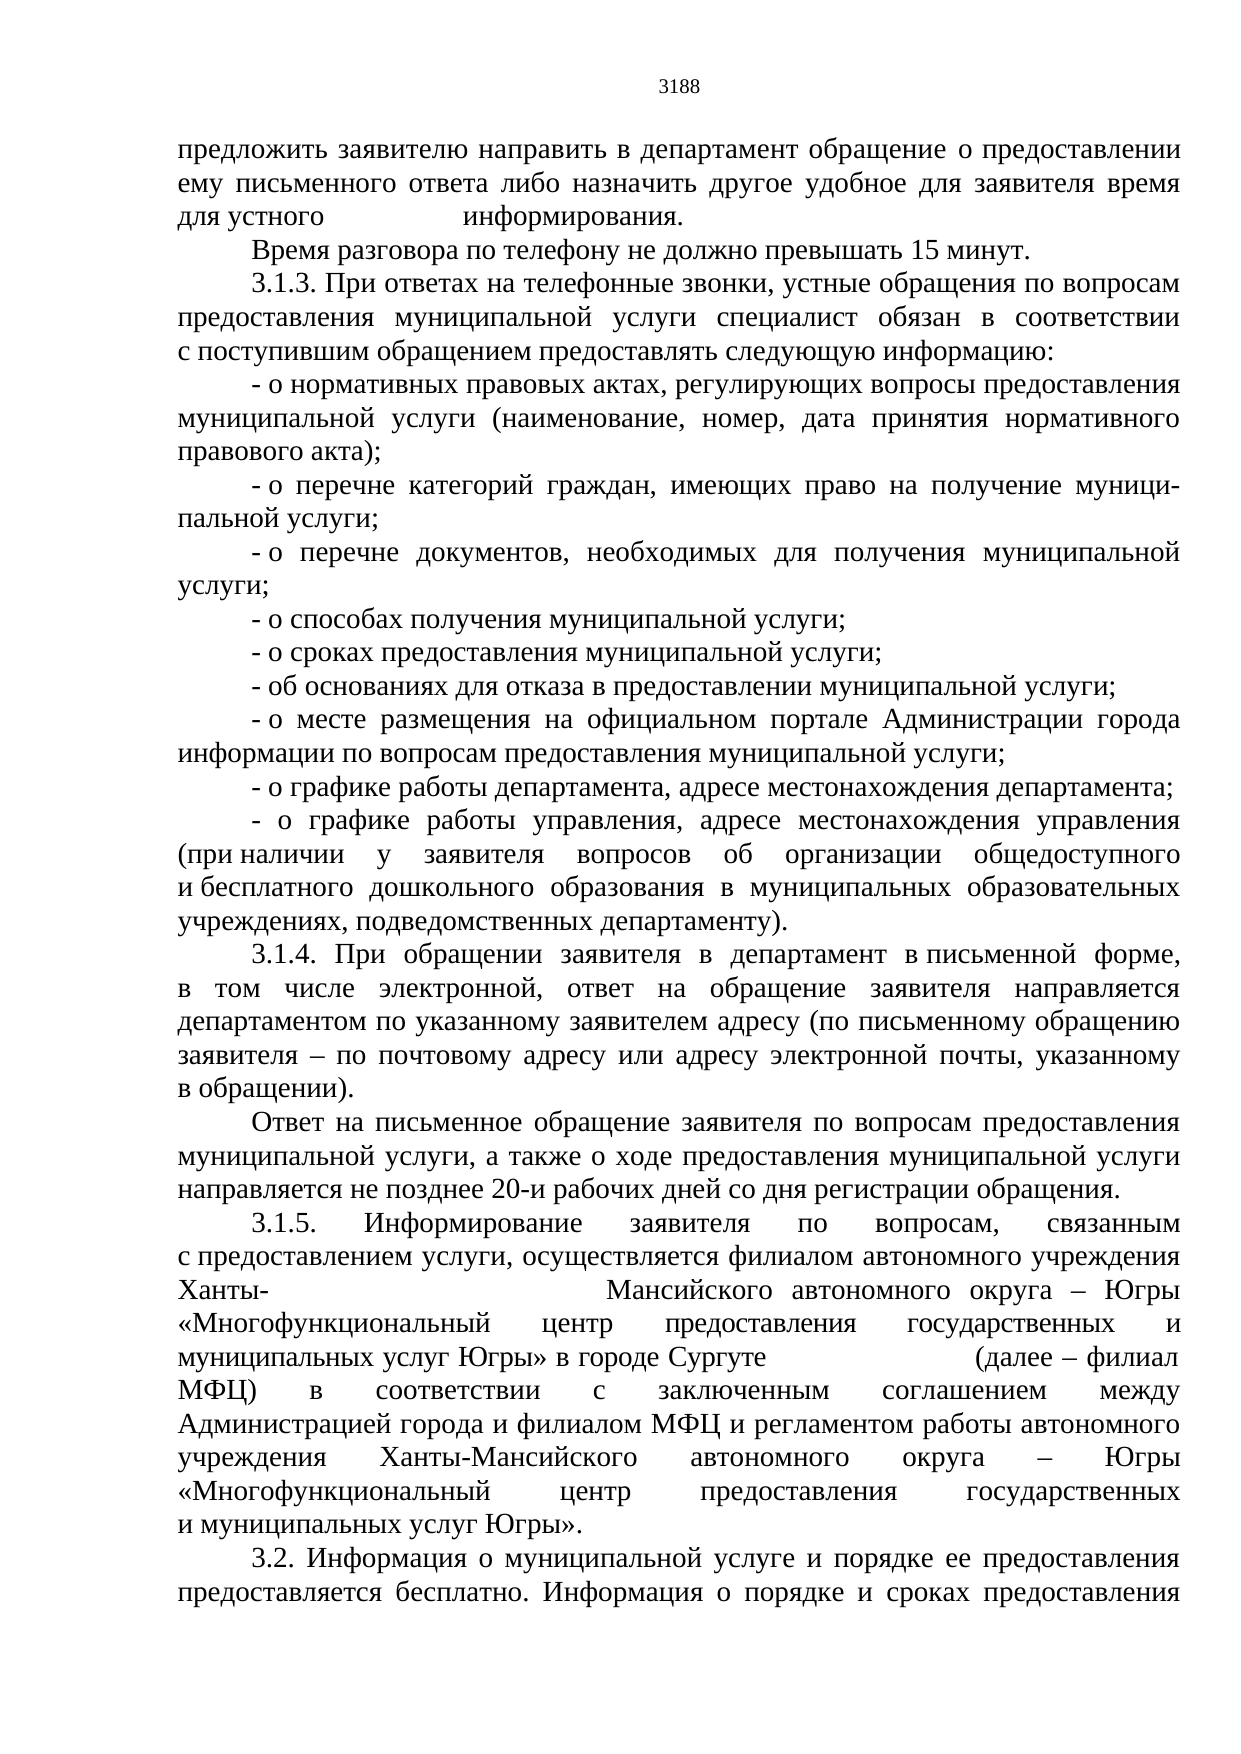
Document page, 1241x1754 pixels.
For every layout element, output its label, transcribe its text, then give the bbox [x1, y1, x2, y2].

text Ответ на письменное обращение заявителя по вопросам предоставления муниципальной услуги, а также о ходе предоставления муниципальной услуги направляется не позднее 20-и рабочих дней со дня регистрации обращения. [177, 1104, 1181, 1205]
text Время разговора по телефону не должно превышать 15 минут. [177, 232, 1181, 266]
text - о нормативных правовых актах, регулирующих вопросы предоставления муниципальной услуги (наименование, номер, дата принятия нормативного правового акта); [177, 366, 1181, 467]
text - о месте размещения на официальном портале Администрации города информации по вопросам предоставления муниципальной услуги; [177, 702, 1181, 769]
text - о способах получения муниципальной услуги; [177, 601, 1181, 634]
text 3.1.5. Информирование заявителя по вопросам, связанным с предоставлением услуги, осуществляется филиалом автономного учреждения Ханты- Мансийского автономного округа – Югры «Многофункциональный центр предоставления государственных и муниципальных услуг Югры» в городе Сургуте (далее – филиал МФЦ) в соответствии с заключенным соглашением между Администрацией города и филиалом МФЦ и регламентом работы автономного учреждения Ханты-Мансийского автономного округа – Югры «Многофункциональный центр предоставления государственных и муниципальных услуг Югры». [177, 1205, 1181, 1540]
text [177, 131, 1181, 232]
text - о перечне документов, необходимых для получения муниципальной услуги; [177, 534, 1181, 601]
text - о графике работы департамента, адресе местонахождения департамента; [177, 769, 1181, 802]
text 3.1.4. При обращении заявителя в департамент в письменной форме, в том числе электронной, ответ на обращение заявителя направляется департаментом по указанному заявителем адресу (по письменному обращению заявителя – по почтовому адресу или адресу электронной почты, указанному в обращении). [177, 936, 1181, 1104]
text - о графике работы управления, адресе местонахождения управления (при наличии у заявителя вопросов об организации общедоступного и бесплатного дошкольного образования в муниципальных образовательных учреждениях, подведомственных департаменту). [177, 802, 1181, 936]
text 3.1.3. При ответах на телефонные звонки, устные обращения по вопросам предоставления муниципальной услуги специалист обязан в соответствии с поступившим обращением предоставлять следующую информацию: [177, 266, 1181, 366]
text - об основаниях для отказа в предоставлении муниципальной услуги; [177, 668, 1181, 702]
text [177, 1540, 1181, 1607]
text - о перечне категорий граждан, имеющих право на получение муници- пальной услуги; [177, 467, 1181, 534]
text - о сроках предоставления муниципальной услуги; [177, 634, 1181, 668]
